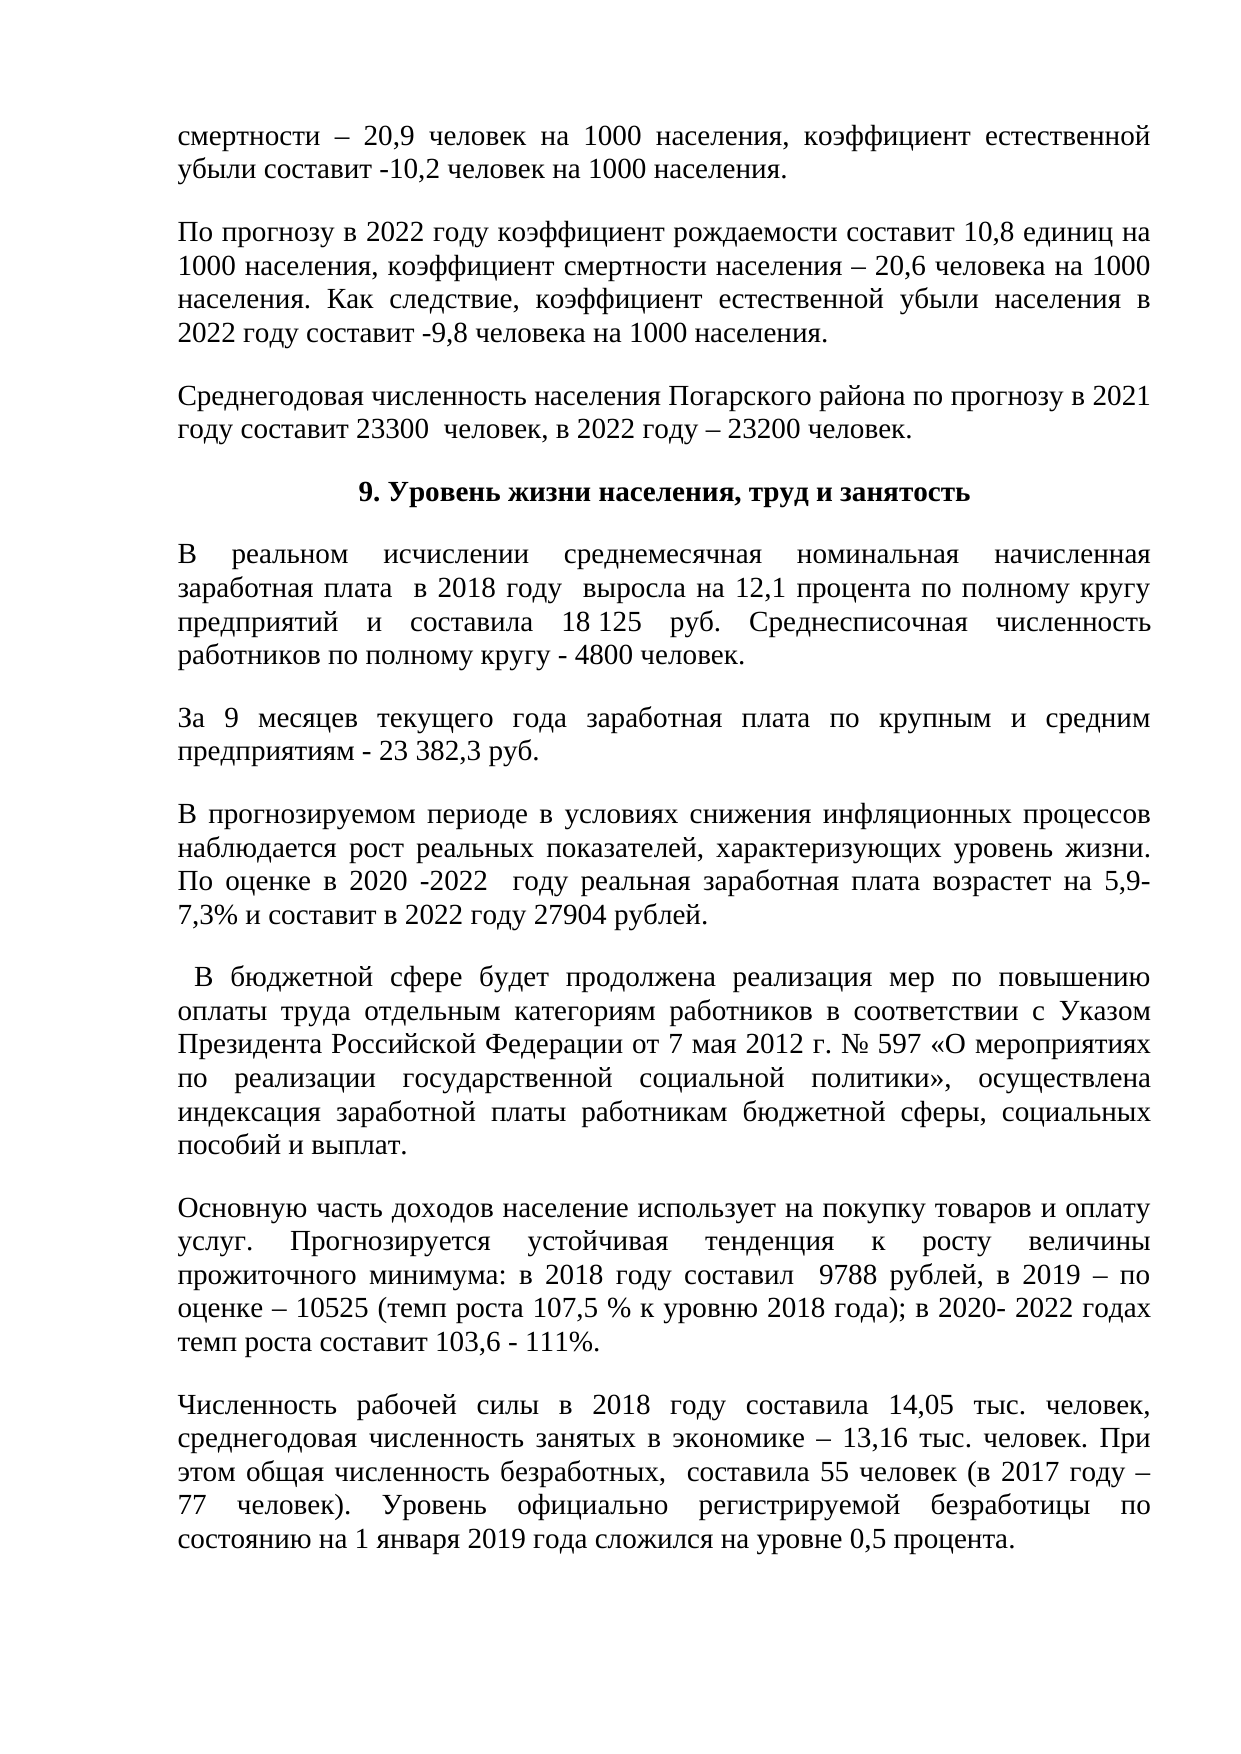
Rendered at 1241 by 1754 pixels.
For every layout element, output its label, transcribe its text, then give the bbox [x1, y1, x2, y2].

text В реальном исчислении среднемесячная номинальная начисленная заработная плата в 2018 году выросла на 12,1 процента по полному кругу предприятий и составила 18 125 руб. Среднесписочная численность работников по полному кругу - 4800 человек. [177, 537, 1152, 671]
text По прогнозу в 2022 году коэффициент рождаемости составит 10,8 единиц на 1000 населения, коэффициент смертности населения – 20,6 человека на 1000 населения. Как следствие, коэффициент естественной убыли населения в 2022 году составит -9,8 человека на 1000 населения. [177, 214, 1152, 348]
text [177, 118, 1152, 185]
text В прогнозируемом периоде в условиях снижения инфляционных процессов наблюдается рост реальных показателей, характеризующих уровень жизни. По оценке в 2020 -2022 году реальная заработная плата возрастет на 5,9-7,3% и составит в 2022 году 27904 рублей. [177, 796, 1152, 930]
text Основную часть доходов население использует на покупку товаров и оплату услуг. Прогнозируется устойчивая тенденция к росту величины прожиточного минимума: в 2018 году составил 9788 рублей, в 2019 – по оценке – 10525 (темп роста 107,5 % к уровню 2018 года); в 2020- 2022 годах темп роста составит 103,6 - 111%. [177, 1190, 1152, 1358]
text В бюджетной сфере будет продолжена реализация мер по повышению оплаты труда отдельным категориям работников в соответствии с Указом Президента Российской Федерации от 7 мая 2012 г. № 597 «О мероприятиях по реализации государственной социальной политики», осуществлена индексация заработной платы работникам бюджетной сферы, социальных пособий и выплат. [177, 959, 1152, 1161]
text За 9 месяцев текущего года заработная плата по крупным и средним предприятиям - 23 382,3 руб. [177, 700, 1152, 767]
text Численность рабочей силы в 2018 году составила 14,05 тыс. человек, среднегодовая численность занятых в экономике – 13,16 тыс. человек. При этом общая численность безработных, составила 55 человек (в 2017 году – 77 человек). Уровень официально регистрируемой безработицы по состоянию на 1 января 2019 года сложился на уровне 0,5 процента. [177, 1387, 1152, 1554]
text 9. Уровень жизни населения, труд и занятость [177, 474, 1152, 507]
text Среднегодовая численность населения Погарского района по прогнозу в 2021 году составит 23300 человек, в 2022 году – 23200 человек. [177, 378, 1152, 445]
